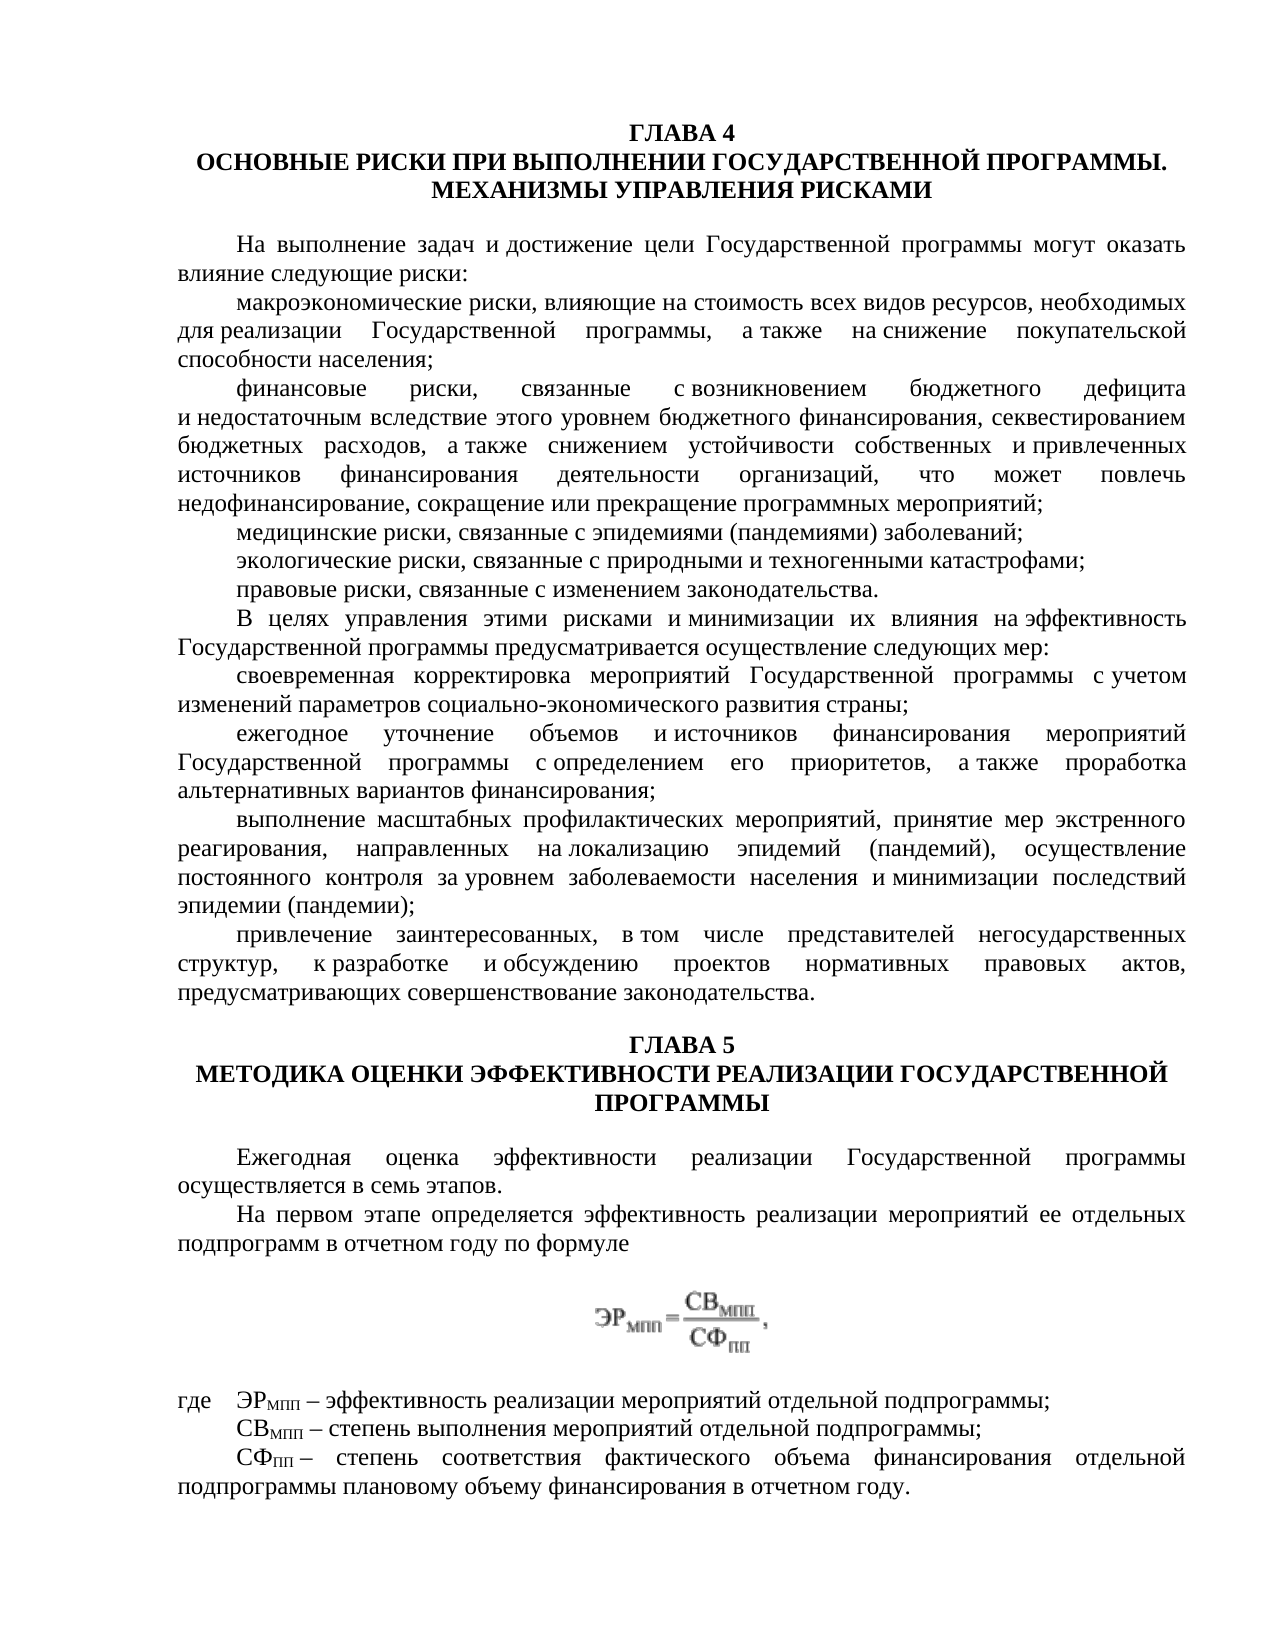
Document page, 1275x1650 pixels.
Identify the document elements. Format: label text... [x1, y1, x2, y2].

text ежегодное уточнение объемов и источников финансирования мероприятий Государственной программы с определением его приоритетов, а также проработка альтернативных вариантов финансирования; [177, 718, 1186, 804]
picture [592, 1285, 772, 1356]
text На первом этапе определяется эффективность реализации мероприятий ее отдельных подпрограмм в отчетном году по формуле [177, 1199, 1186, 1257]
text выполнение масштабных профилактических мероприятий, принятие мер экстренного реагирования, направленных на локализацию эпидемий (пандемий), осуществление постоянного контроля за уровнем заболеваемости населения и минимизации последствий эпидемии (пандемии); [177, 804, 1186, 919]
text экологические риски, связанные с природными и техногенными катастрофами; [177, 546, 1186, 574]
text финансовые риски, связанные с возникновением бюджетного дефицита и недостаточным вследствие этого уровнем бюджетного финансирования, секвестированием бюджетных расходов, а также снижением устойчивости собственных и привлеченных источников финансирования деятельности организаций, что может повлечь недофинансирование, сокращение или прекращение программных мероприятий; [177, 373, 1186, 517]
text ГЛАВА 5 МЕТОДИКА ОЦЕНКИ ЭФФЕКТИВНОСТИ РЕАЛИЗАЦИИ ГОСУДАРСТВЕННОЙ ПРОГРАММЫ [177, 1031, 1186, 1117]
text Ежегодная оценка эффективности реализации Государственной программы осуществляется в семь этапов. [177, 1142, 1186, 1199]
text СФПП – степень соответствия фактического объема финансирования отдельной подпрограммы плановому объему финансирования в отчетном году. [177, 1442, 1186, 1500]
text В целях управления этими рисками и минимизации их влияния на эффективность Государственной программы предусматривается осуществление следующих мер: [177, 603, 1186, 661]
text На выполнение задач и достижение цели Государственной программы могут оказать влияние следующие риски: [177, 229, 1186, 287]
text медицинские риски, связанные с эпидемиями (пандемиями) заболеваний; [177, 517, 1186, 546]
text своевременная корректировка мероприятий Государственной программы с учетом изменений параметров социально-экономического развития страны; [177, 661, 1186, 718]
text ГЛАВА 4 ОСНОВНЫЕ РИСКИ ПРИ ВЫПОЛНЕНИИ ГОСУДАРСТВЕННОЙ ПРОГРАММЫ. МЕХАНИЗМЫ УПРАВЛЕНИЯ РИСКАМИ [177, 118, 1186, 204]
text СВМПП – степень выполнения мероприятий отдельной подпрограммы; [177, 1413, 1186, 1442]
text макроэкономические риски, влияющие на стоимость всех видов ресурсов, необходимых для реализации Государственной программы, а также на снижение покупательской способности населения; [177, 287, 1186, 373]
text привлечение заинтересованных, в том числе представителей негосударственных структур, к разработке и обсуждению проектов нормативных правовых актов, предусматривающих совершенствование законодательства. [177, 919, 1186, 1006]
text правовые риски, связанные с изменением законодательства. [177, 574, 1186, 603]
text где ЭРМПП – эффективность реализации мероприятий отдельной подпрограммы; [177, 1385, 1186, 1413]
